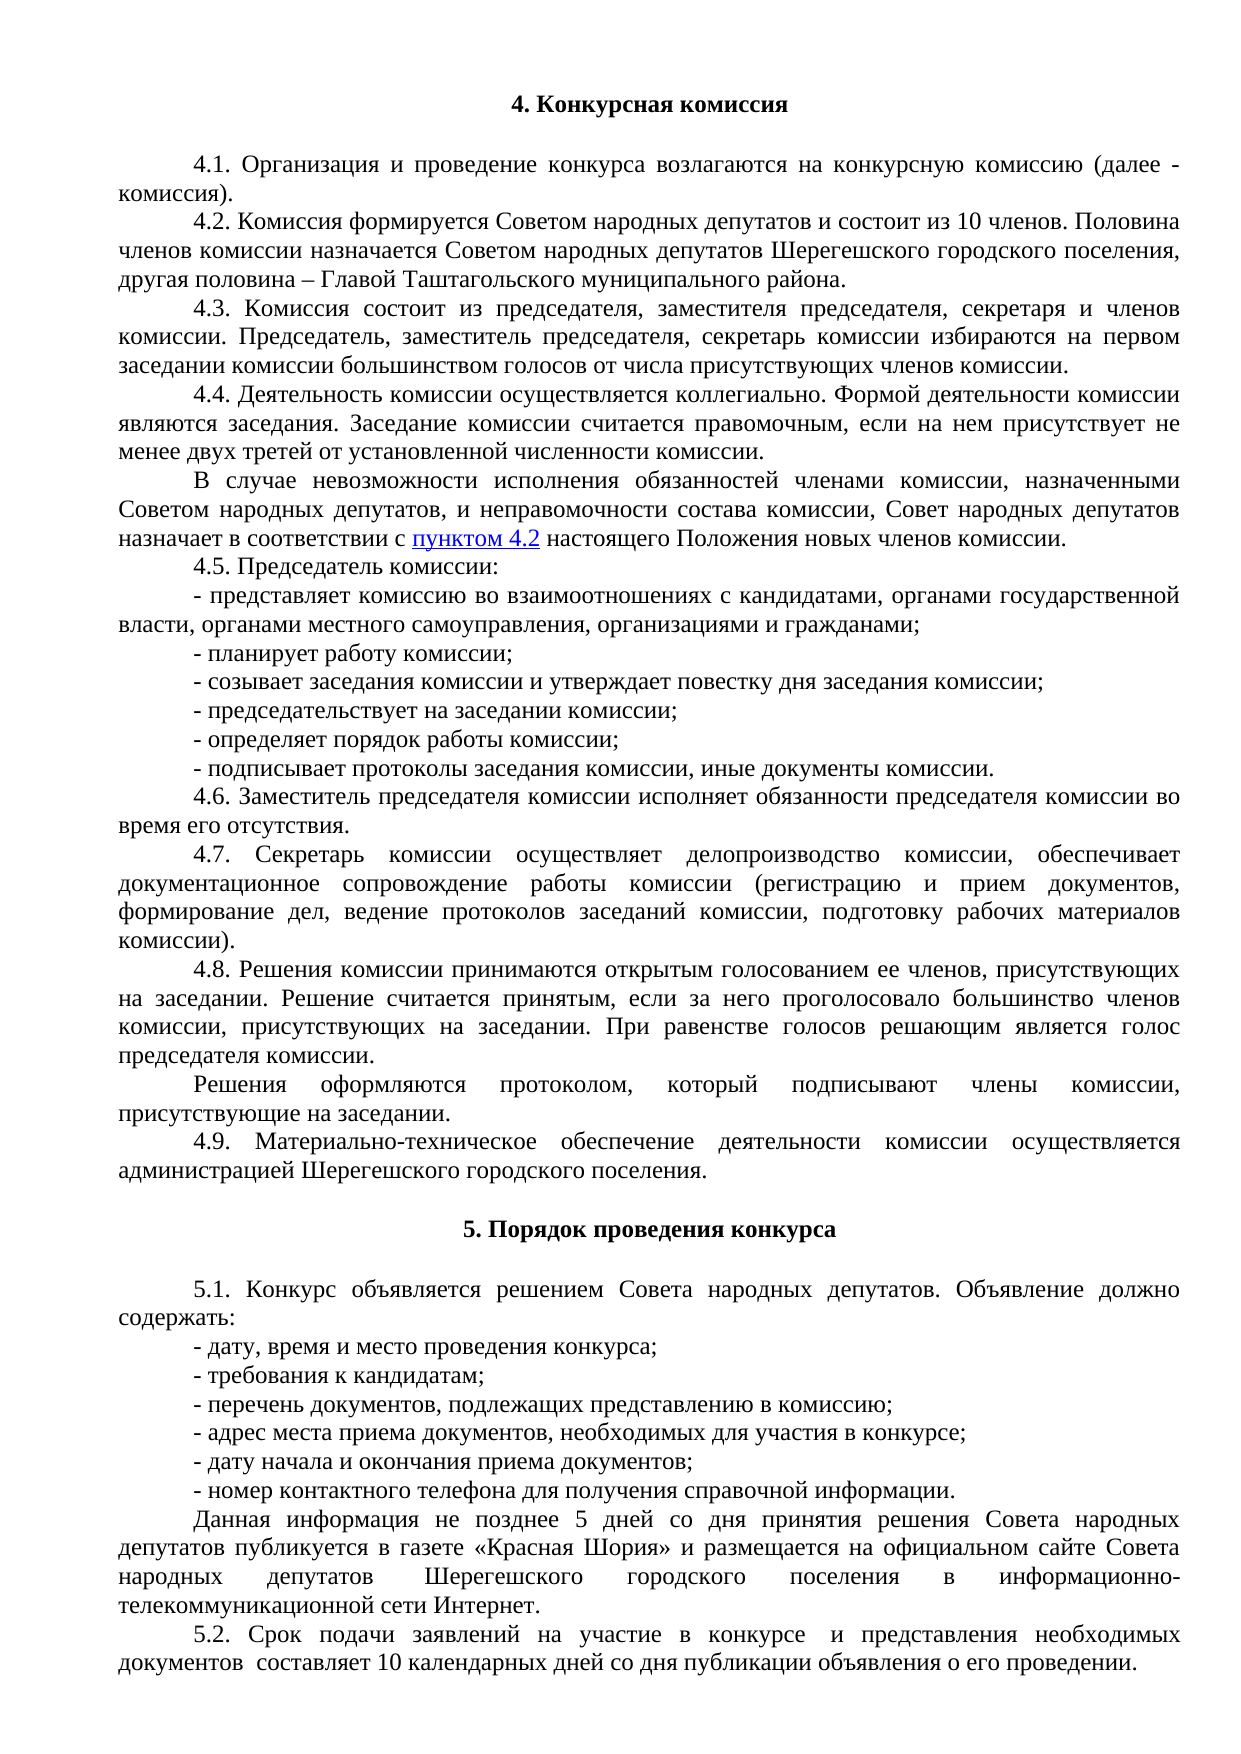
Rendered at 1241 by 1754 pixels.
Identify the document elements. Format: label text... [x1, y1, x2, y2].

text 4.8. Решения комиссии принимаются открытым голосованием ее членов, присутствующих на заседании. Решение считается принятым, если за него проголосовало большинство членов комиссии, присутствующих на заседании. При равенстве голосов решающим является голос председателя комиссии. [118, 954, 1181, 1069]
text Решения оформляются протоколом, который подписывают члены комиссии, присутствующие на заседании. [118, 1069, 1181, 1126]
text - подписывает протоколы заседания комиссии, иные документы комиссии. [118, 753, 1181, 781]
text 4. Конкурсная комиссия [118, 89, 1181, 118]
text 5.2. Срок подачи заявлений на участие в конкурсе и представления необходимых документов составляет 10 календарных дней со дня публикации объявления о его проведении. [118, 1619, 1181, 1676]
text 4.9. Материально-техническое обеспечение деятельности комиссии осуществляется администрацией Шерегешского городского поселения. [118, 1126, 1181, 1184]
text - представляет комиссию во взаимоотношениях с кандидатами, органами государственной власти, органами местного самоуправления, организациями и гражданами; [118, 580, 1181, 638]
text 4.7. Секретарь комиссии осуществляет делопроизводство комиссии, обеспечивает документационное сопровождение работы комиссии (регистрацию и прием документов, формирование дел, ведение протоколов заседаний комиссии, подготовку рабочих материалов комиссии). [118, 839, 1181, 954]
text Данная информация не позднее 5 дней со дня принятия решения Совета народных депутатов публикуется в газете «Красная Шория» и размещается на официальном сайте Совета народных депутатов Шерегешского городского поселения в информационно-телекоммуникационной сети Интернет. [118, 1504, 1181, 1619]
text - определяет порядок работы комиссии; [118, 724, 1181, 753]
text - требования к кандидатам; [118, 1360, 1181, 1389]
text 4.1. Организация и проведение конкурса возлагаются на конкурсную комиссию (далее - комиссия). [118, 149, 1181, 206]
text - адрес места приема документов, необходимых для участия в конкурсе; [118, 1417, 1181, 1446]
text - номер контактного телефона для получения справочной информации. [118, 1475, 1181, 1504]
text 4.4. Деятельность комиссии осуществляется коллегиально. Формой деятельности комиссии являются заседания. Заседание комиссии считается правомочным, если на нем присутствует не менее двух третей от установленной численности комиссии. [118, 379, 1181, 465]
text 5.1. Конкурс объявляется решением Совета народных депутатов. Объявление должно содержать: [118, 1274, 1181, 1331]
text В случае невозможности исполнения обязанностей членами комиссии, назначенными Советом народных депутатов, и неправомочности состава комиссии, Совет народных депутатов назначает в соответствии с пунктом 4.2 настоящего Положения новых членов комиссии. [118, 465, 1181, 551]
text - председательствует на заседании комиссии; [118, 695, 1181, 724]
text - созывает заседания комиссии и утверждает повестку дня заседания комиссии; [118, 666, 1181, 695]
text - дату, время и место проведения конкурса; [118, 1331, 1181, 1360]
text 5. Порядок проведения конкурса [118, 1214, 1181, 1243]
text 4.6. Заместитель председателя комиссии исполняет обязанности председателя комиссии во время его отсутствия. [118, 781, 1181, 839]
text - планирует работу комиссии; [118, 638, 1181, 666]
text 4.3. Комиссия состоит из председателя, заместителя председателя, секретаря и членов комиссии. Председатель, заместитель председателя, секретарь комиссии избираются на первом заседании комиссии большинством голосов от числа присутствующих членов комиссии. [118, 293, 1181, 379]
text - дату начала и окончания приема документов; [118, 1446, 1181, 1475]
text 4.2. Комиссия формируется Советом народных депутатов и состоит из 10 членов. Половина членов комиссии назначается Советом народных депутатов Шерегешского городского поселения, другая половина – Главой Таштагольского муниципального района. [118, 206, 1181, 293]
text 4.5. Председатель комиссии: [118, 551, 1181, 580]
text - перечень документов, подлежащих представлению в комиссию; [118, 1389, 1181, 1417]
